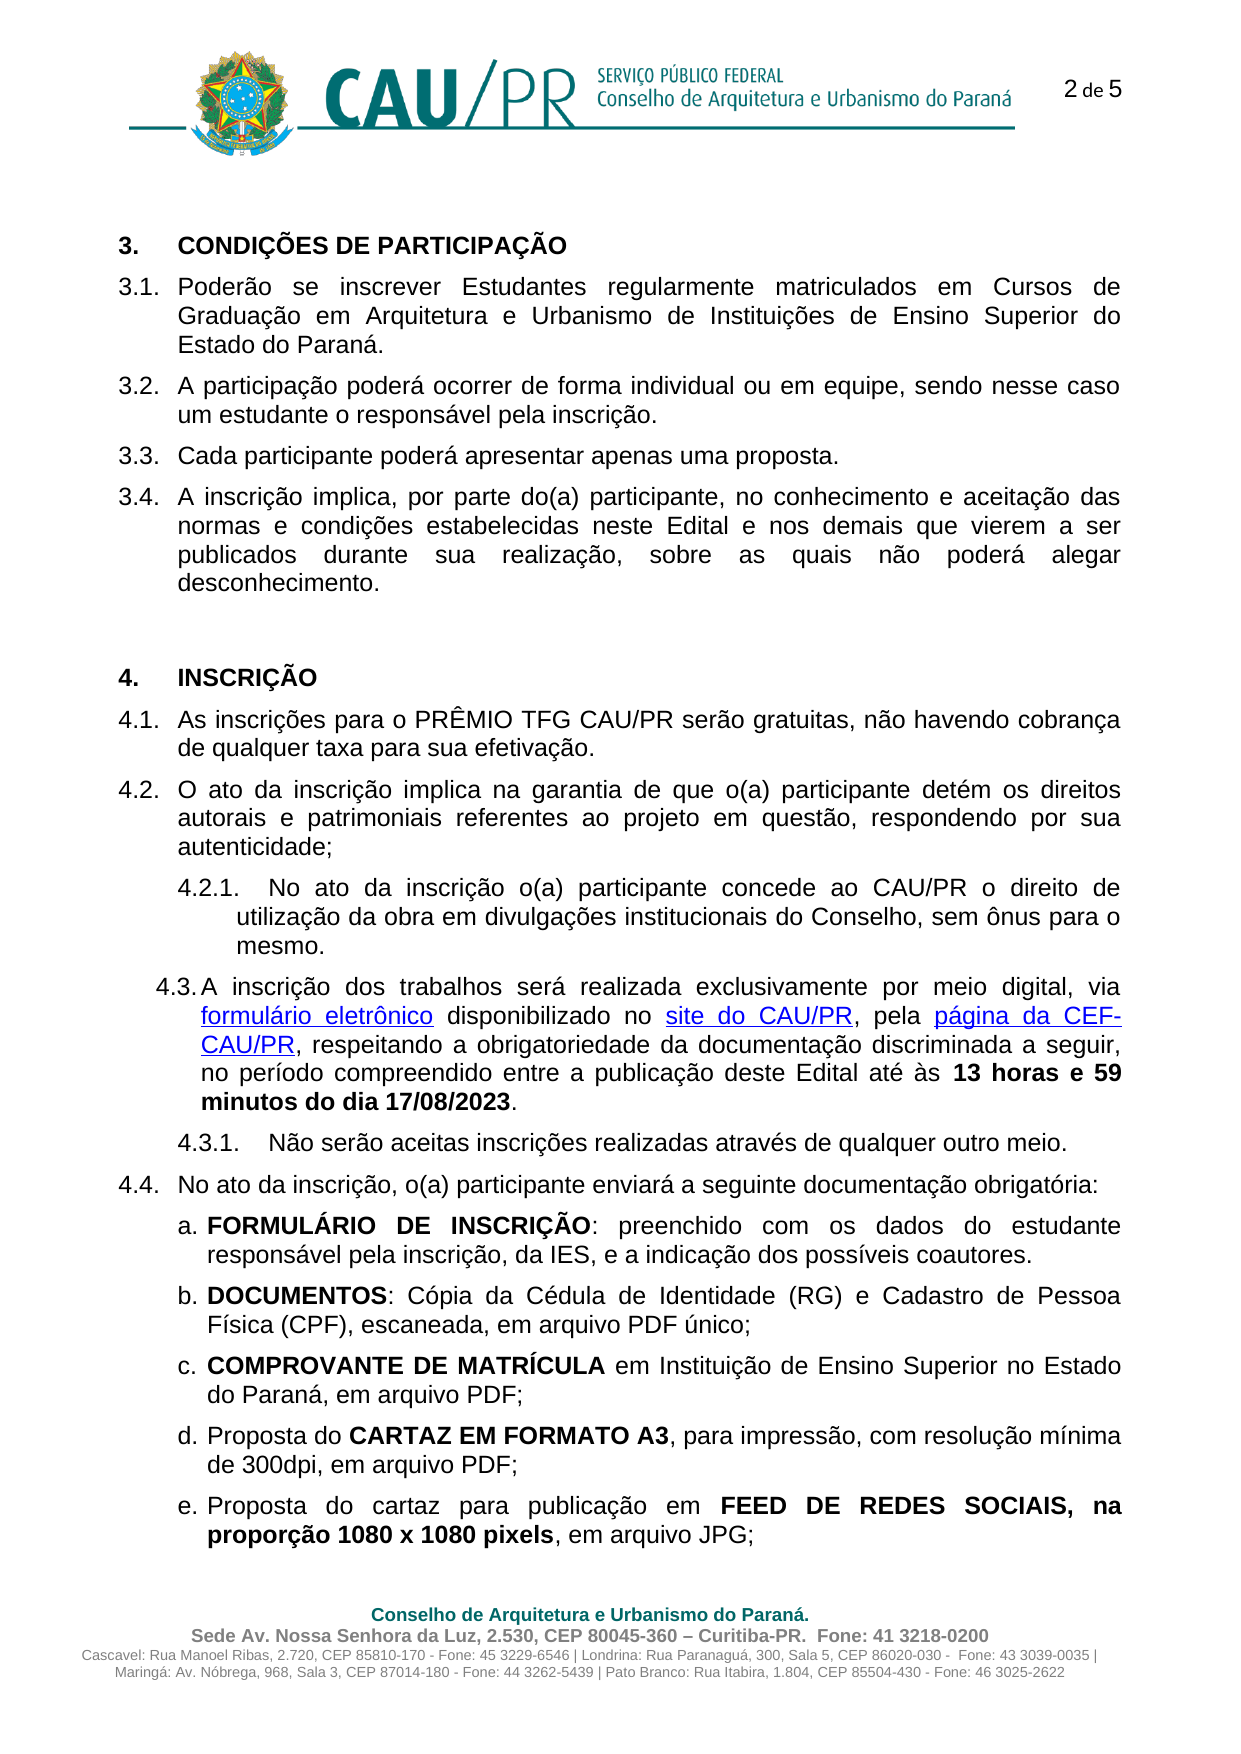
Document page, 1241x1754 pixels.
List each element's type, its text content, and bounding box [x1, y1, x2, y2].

list DOCUMENTOS: Cópia da Cédula de Identidade (RG) e Cadastro de Pessoa Física (CPF), escaneada, em arquivo PDF único; [177, 1281, 1122, 1338]
list No ato da inscrição o(a) participante concede ao CAU/PR o direito de utilização da obra em divulgações institucionais do Conselho, sem ônus para o mesmo. [177, 873, 1122, 960]
list INSCRIÇÃO [118, 663, 1122, 692]
list No ato da inscrição, o(a) participante enviará a seguinte documentação obrigatória: [118, 1170, 1122, 1198]
list FORMULÁRIO DE INSCRIÇÃO: preenchido com os dados do estudante responsável pela inscrição, da IES, e a indicação dos possíveis coautores. [177, 1211, 1122, 1268]
list CONDIÇÕES DE PARTICIPAÇÃO [118, 231, 1122, 260]
list A participação poderá ocorrer de forma individual ou em equipe, sendo nesse caso um estudante o responsável pela inscrição. [118, 371, 1122, 428]
list As inscrições para o PRÊMIO TFG CAU/PR serão gratuitas, não havendo cobrança de qualquer taxa para sua efetivação. [118, 705, 1122, 762]
list A inscrição implica, por parte do(a) participante, no conhecimento e aceitação das normas e condições estabelecidas neste Edital e nos demais que vierem a ser publicados durante sua realização, sobre as quais não poderá alegar desconhecimento. [118, 482, 1122, 597]
list Não serão aceitas inscrições realizadas através de qualquer outro meio. [177, 1128, 1122, 1157]
list Proposta do CARTAZ EM FORMATO A3, para impressão, com resolução mínima de 300dpi, em arquivo PDF; [177, 1421, 1122, 1478]
list O ato da inscrição implica na garantia de que o(a) participante detém os direitos autorais e patrimoniais referentes ao projeto em questão, respondendo por sua autenticidade; [118, 775, 1122, 861]
list Poderão se inscrever Estudantes regularmente matriculados em Cursos de Graduação em Arquitetura e Urbanismo de Instituições de Ensino Superior do Estado do Paraná. [118, 272, 1122, 358]
list A inscrição dos trabalhos será realizada exclusivamente por meio digital, via formulário eletrônico disponibilizado no site do CAU/PR, pela página da CEF-CAU/PR, respeitando a obrigatoriedade da documentação discriminada a seguir, no período compreendido entre a publicação deste Edital até às 13 horas e 59 minutos do dia 17/08/2023. [156, 972, 1122, 1116]
picture [129, 51, 1015, 156]
list Proposta do cartaz para publicação em FEED DE REDES SOCIAIS, na proporção 1080 x 1080 pixels, em arquivo JPG; [177, 1491, 1122, 1548]
list COMPROVANTE DE MATRÍCULA em Instituição de Ensino Superior no Estado do Paraná, em arquivo PDF; [177, 1351, 1122, 1408]
list Cada participante poderá apresentar apenas uma proposta. [118, 441, 1122, 470]
